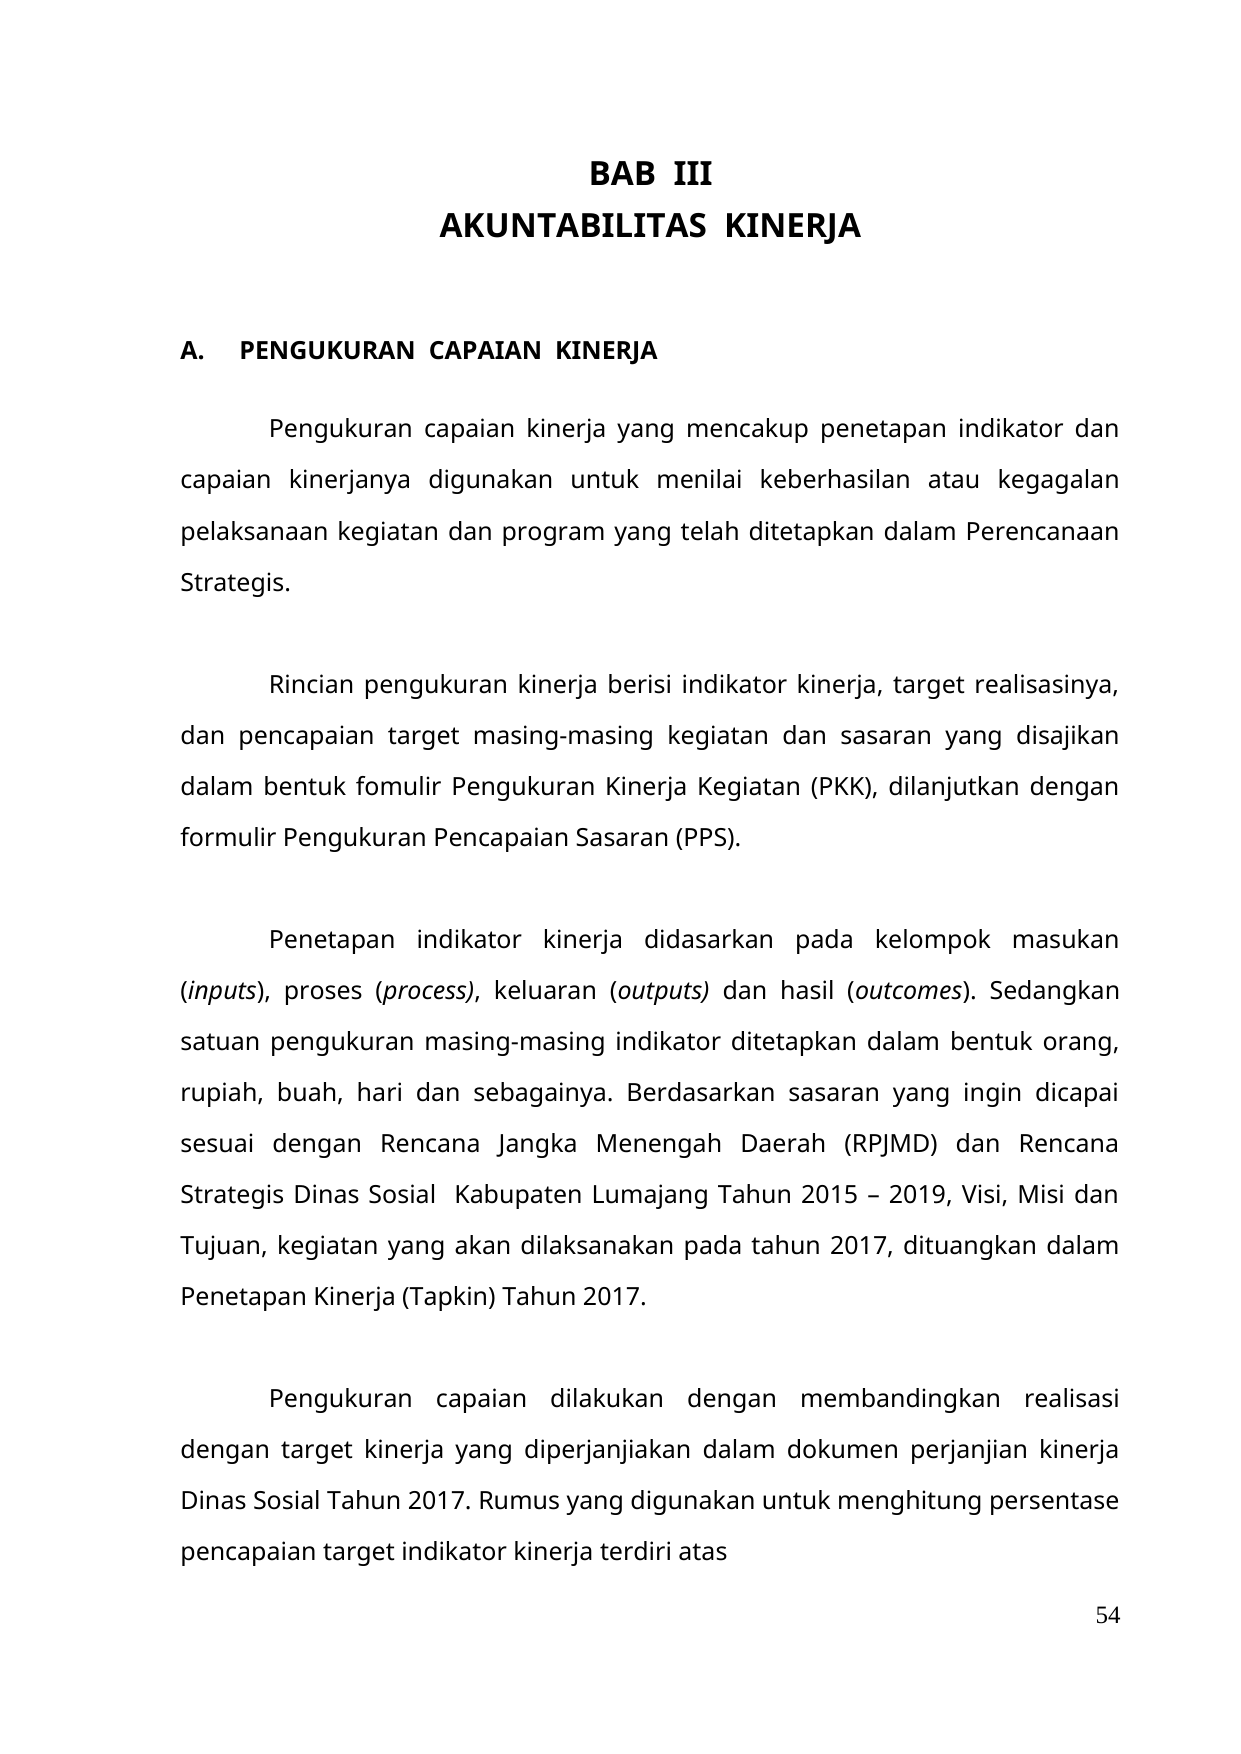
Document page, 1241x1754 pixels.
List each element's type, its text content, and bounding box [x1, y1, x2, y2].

text Pengukuran capaian dilakukan dengan membandingkan realisasi dengan target kinerja yang diperjanjiakan dalam dokumen perjanjian kinerja Dinas Sosial Tahun 2017. Rumus yang digunakan untuk menghitung persentase pencapaian target indikator kinerja terdiri atas [180, 1381, 1120, 1568]
text BAB III [180, 150, 1120, 195]
text Pengukuran capaian kinerja yang mencakup penetapan indikator dan capaian kinerjanya digunakan untuk menilai keberhasilan atau kegagalan pelaksanaan kegiatan dan program yang telah ditetapkan dalam Perencanaan Strategis. [180, 411, 1120, 598]
text Rincian pengukuran kinerja berisi indikator kinerja, target realisasinya, dan pencapaian target masing-masing kegiatan dan sasaran yang disajikan dalam bentuk fomulir Pengukuran Kinerja Kegiatan (PKK), dilanjutkan dengan formulir Pengukuran Pencapaian Sasaran (PPS). [180, 666, 1120, 853]
text Penetapan indikator kinerja didasarkan pada kelompok masukan (inputs), proses (process), keluaran (outputs) dan hasil (outcomes). Sedangkan satuan pengukuran masing-masing indikator ditetapkan dalam bentuk orang, rupiah, buah, hari dan sebagainya. Berdasarkan sasaran yang ingin dicapai sesuai dengan Rencana Jangka Menengah Daerah (RPJMD) dan Rencana Strategis Dinas Sosial Kabupaten Lumajang Tahun 2015 – 2019, Visi, Misi dan Tujuan, kegiatan yang akan dilaksanakan pada tahun 2017, dituangkan dalam Penetapan Kinerja (Tapkin) Tahun 2017. [180, 921, 1120, 1313]
text AKUNTABILITAS KINERJA [180, 202, 1120, 248]
text A. PENGUKURAN CAPAIAN KINERJA [180, 333, 1120, 367]
